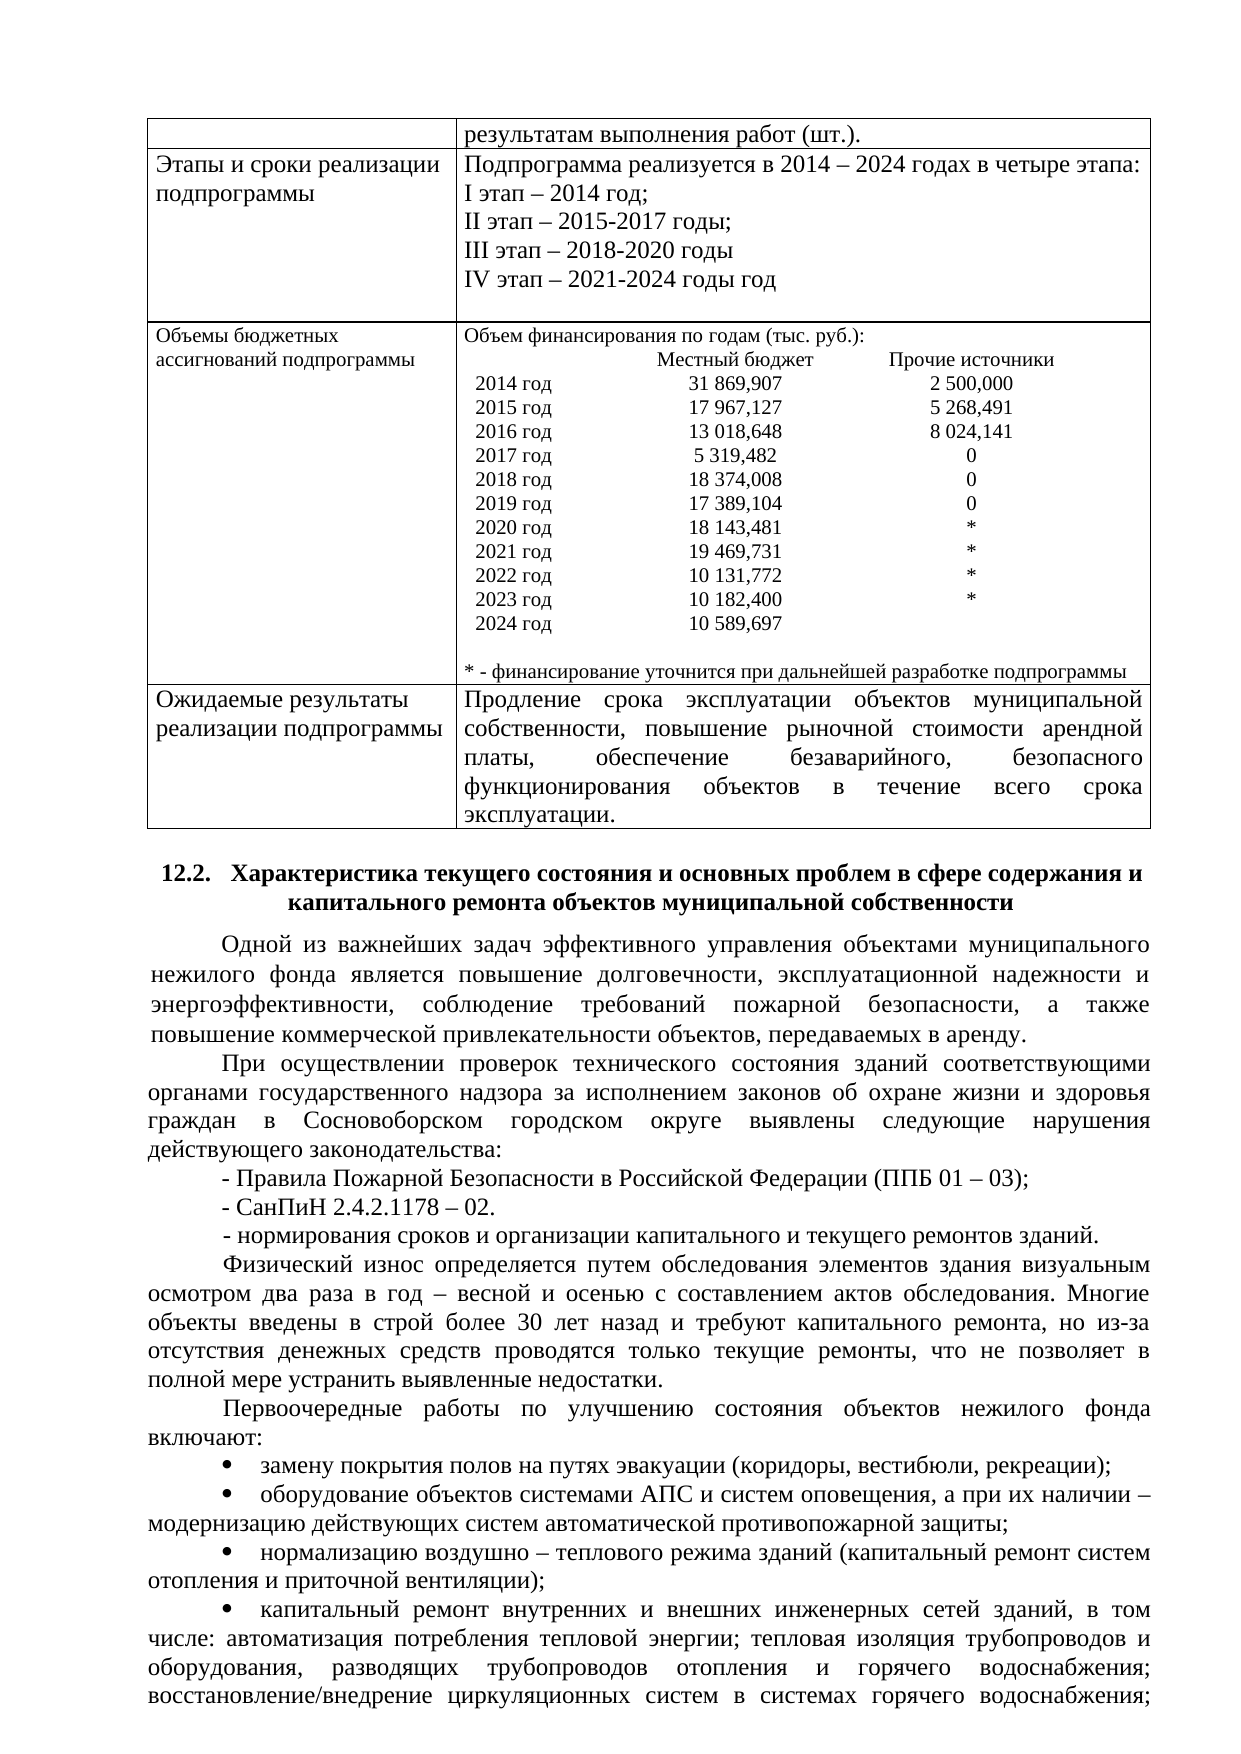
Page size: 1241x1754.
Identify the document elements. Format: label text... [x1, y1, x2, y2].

table_cell Объемы бюджетных ассигнований подпрограммы [148, 323, 456, 683]
text Первоочередные работы по улучшению состояния объектов нежилого фонда включают: [148, 1393, 1152, 1451]
text Физический износ определяется путем обследования элементов здания визуальным осмотром два раза в год – весной и осенью с составлением актов обследования. Многие объекты введены в строй более 30 лет назад и требуют капитального ремонта, но из-за отсутствия денежных средств проводятся только текущие ремонты, что не позволяет в полной мере устранить выявленные недостатки. [148, 1249, 1152, 1393]
table_cell Подпрограмма реализуется в 2014 – 2024 годах в четыре этапа: I этап – 2014 год; II этап – 2015-2017 годы; III этап – 2018-2020 годы IV этап – 2021-2024 годы год [457, 149, 1150, 321]
text Одной из важнейших задач эффективного управления объектами муниципального нежилого фонда является повышение долговечности, эксплуатационной надежности и энергоэффективности, соблюдение требований пожарной безопасности, а также повышение коммерческой привлекательности объектов, передаваемых в аренду. [151, 928, 1152, 1048]
text - СанПиН 2.4.2.1178 – 02. [221, 1192, 1152, 1221]
list нормализацию воздушно – теплового режима зданий (капитальный ремонт систем отопления и приточной вентиляции); [148, 1537, 1152, 1594]
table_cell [148, 119, 456, 148]
table_cell Продление срока эксплуатации объектов муниципальной собственности, повышение рыночной стоимости арендной платы, обеспечение безаварийного, безопасного функционирования объектов в течение всего срока эксплуатации. [457, 685, 1150, 828]
table_cell Этапы и сроки реализации подпрограммы [148, 149, 456, 321]
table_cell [457, 119, 1150, 148]
list замену покрытия полов на путях эвакуации (коридоры, вестибюли, рекреации); [148, 1451, 1152, 1479]
text - нормирования сроков и организации капитального и текущего ремонтов зданий. [148, 1221, 1152, 1249]
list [148, 1594, 1152, 1709]
text При осуществлении проверок технического состояния зданий соответствующими органами государственного надзора за исполнением законов об охране жизни и здоровья граждан в Сосновоборском городском округе выявлены следующие нарушения действующего законодательства: [148, 1048, 1152, 1163]
table_cell Объем финансирования по годам (тыс. руб.): * - финансирование уточнится при дальнейшей разработке подпрограммы [457, 323, 1150, 683]
table_cell Ожидаемые результаты реализации подпрограммы [148, 685, 456, 828]
list Характеристика текущего состояния и основных проблем в сфере содержания и капитального ремонта объектов муниципальной собственности [150, 858, 1152, 916]
list оборудование объектов системами АПС и систем оповещения, а при их наличии – модернизацию действующих систем автоматической противопожарной защиты; [148, 1479, 1152, 1537]
text - Правила Пожарной Безопасности в Российской Федерации (ППБ 01 – 03); [221, 1163, 1152, 1192]
